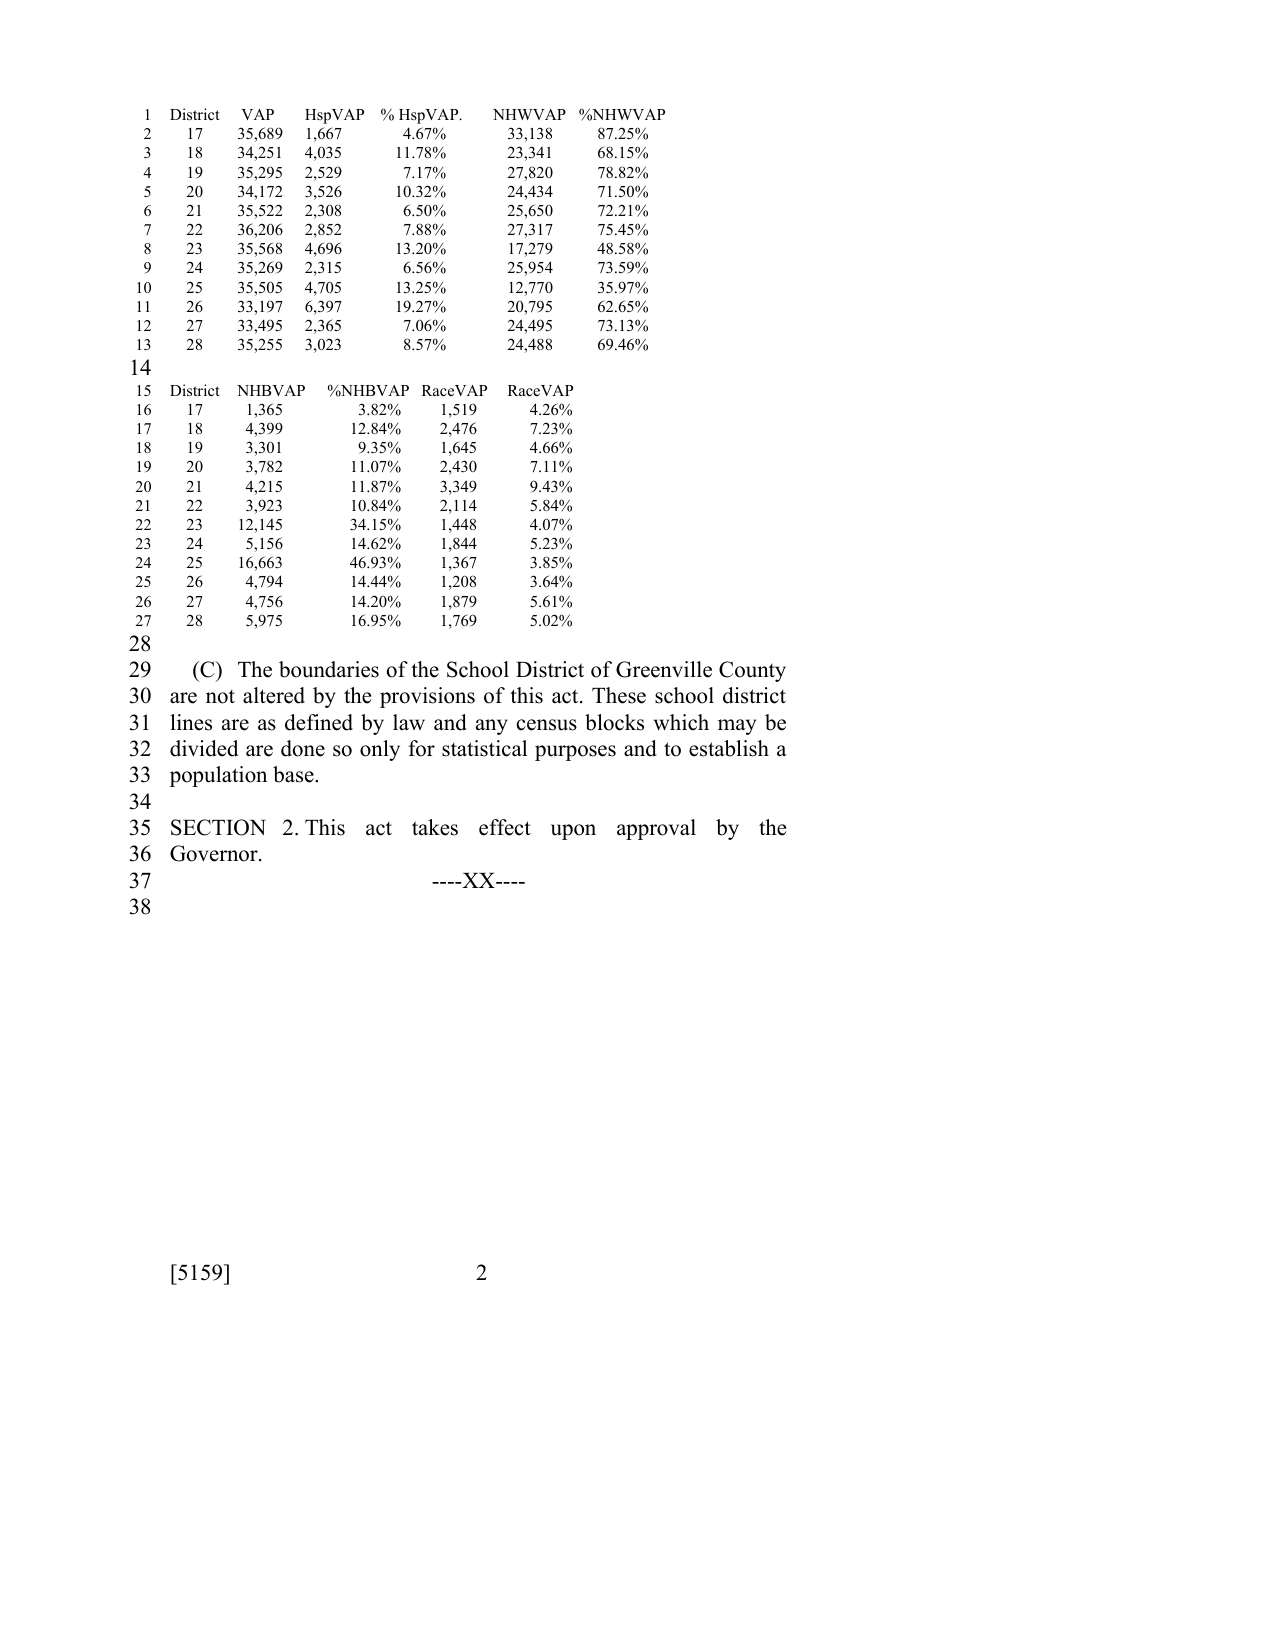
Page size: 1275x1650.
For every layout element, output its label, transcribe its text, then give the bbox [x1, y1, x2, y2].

text 22 3,923 10.84% 2,114 5.84% [169, 496, 787, 515]
text 19 35,295 2,529 7.17% 27,820 78.82% [169, 162, 787, 182]
text 27 33,495 2,365 7.06% 24,495 73.13% [169, 316, 787, 335]
text (C) The boundaries of the School District of Greenville County are not altered by the provisions of this act. These school district lines are as defined by law and any census blocks which may be divided are done so only for statistical purposes and to establish a population base. [169, 656, 787, 788]
text 24 5,156 14.62% 1,844 5.23% [169, 534, 787, 553]
text 21 35,522 2,308 6.50% 25,650 72.21% [169, 201, 787, 220]
text 20 34,172 3,526 10.32% 24,434 71.50% [169, 182, 787, 201]
text 18 34,251 4,035 11.78% 23,341 68.15% [169, 143, 787, 162]
text 25 35,505 4,705 13.25% 12,770 35.97% [169, 277, 787, 297]
text 25 16,663 46.93% 1,367 3.85% [169, 553, 787, 572]
text 22 36,206 2,852 7.88% 27,317 75.45% [169, 220, 787, 239]
text 27 4,756 14.20% 1,879 5.61% [169, 591, 787, 611]
text 17 1,365 3.82% 1,519 4.26% [169, 400, 787, 419]
text 21 4,215 11.87% 3,349 9.43% [169, 476, 787, 496]
text 26 4,794 14.44% 1,208 3.64% [169, 572, 787, 591]
text 26 33,197 6,397 19.27% 20,795 62.65% [169, 297, 787, 316]
text 23 12,145 34.15% 1,448 4.07% [169, 515, 787, 534]
text SECTION 2. This act takes effect upon approval by the Governor. [169, 814, 787, 867]
text 18 4,399 12.84% 2,476 7.23% [169, 419, 787, 438]
text 17 35,689 1,667 4.67% 33,138 87.25% [169, 124, 787, 143]
text District VAP HspVAP % HspVAP. NHWVAP %NHWVAP [169, 105, 787, 124]
text 23 35,568 4,696 13.20% 17,279 48.58% [169, 239, 787, 258]
text ----XX---- [169, 867, 787, 893]
text 19 3,301 9.35% 1,645 4.66% [169, 438, 787, 457]
text 28 35,255 3,023 8.57% 24,488 69.46% [169, 335, 787, 354]
text 28 5,975 16.95% 1,769 5.02% [169, 611, 787, 630]
text 24 35,269 2,315 6.56% 25,954 73.59% [169, 258, 787, 277]
text District NHBVAP %NHBVAP RaceVAP RaceVAP [169, 381, 787, 400]
text 20 3,782 11.07% 2,430 7.11% [169, 457, 787, 476]
